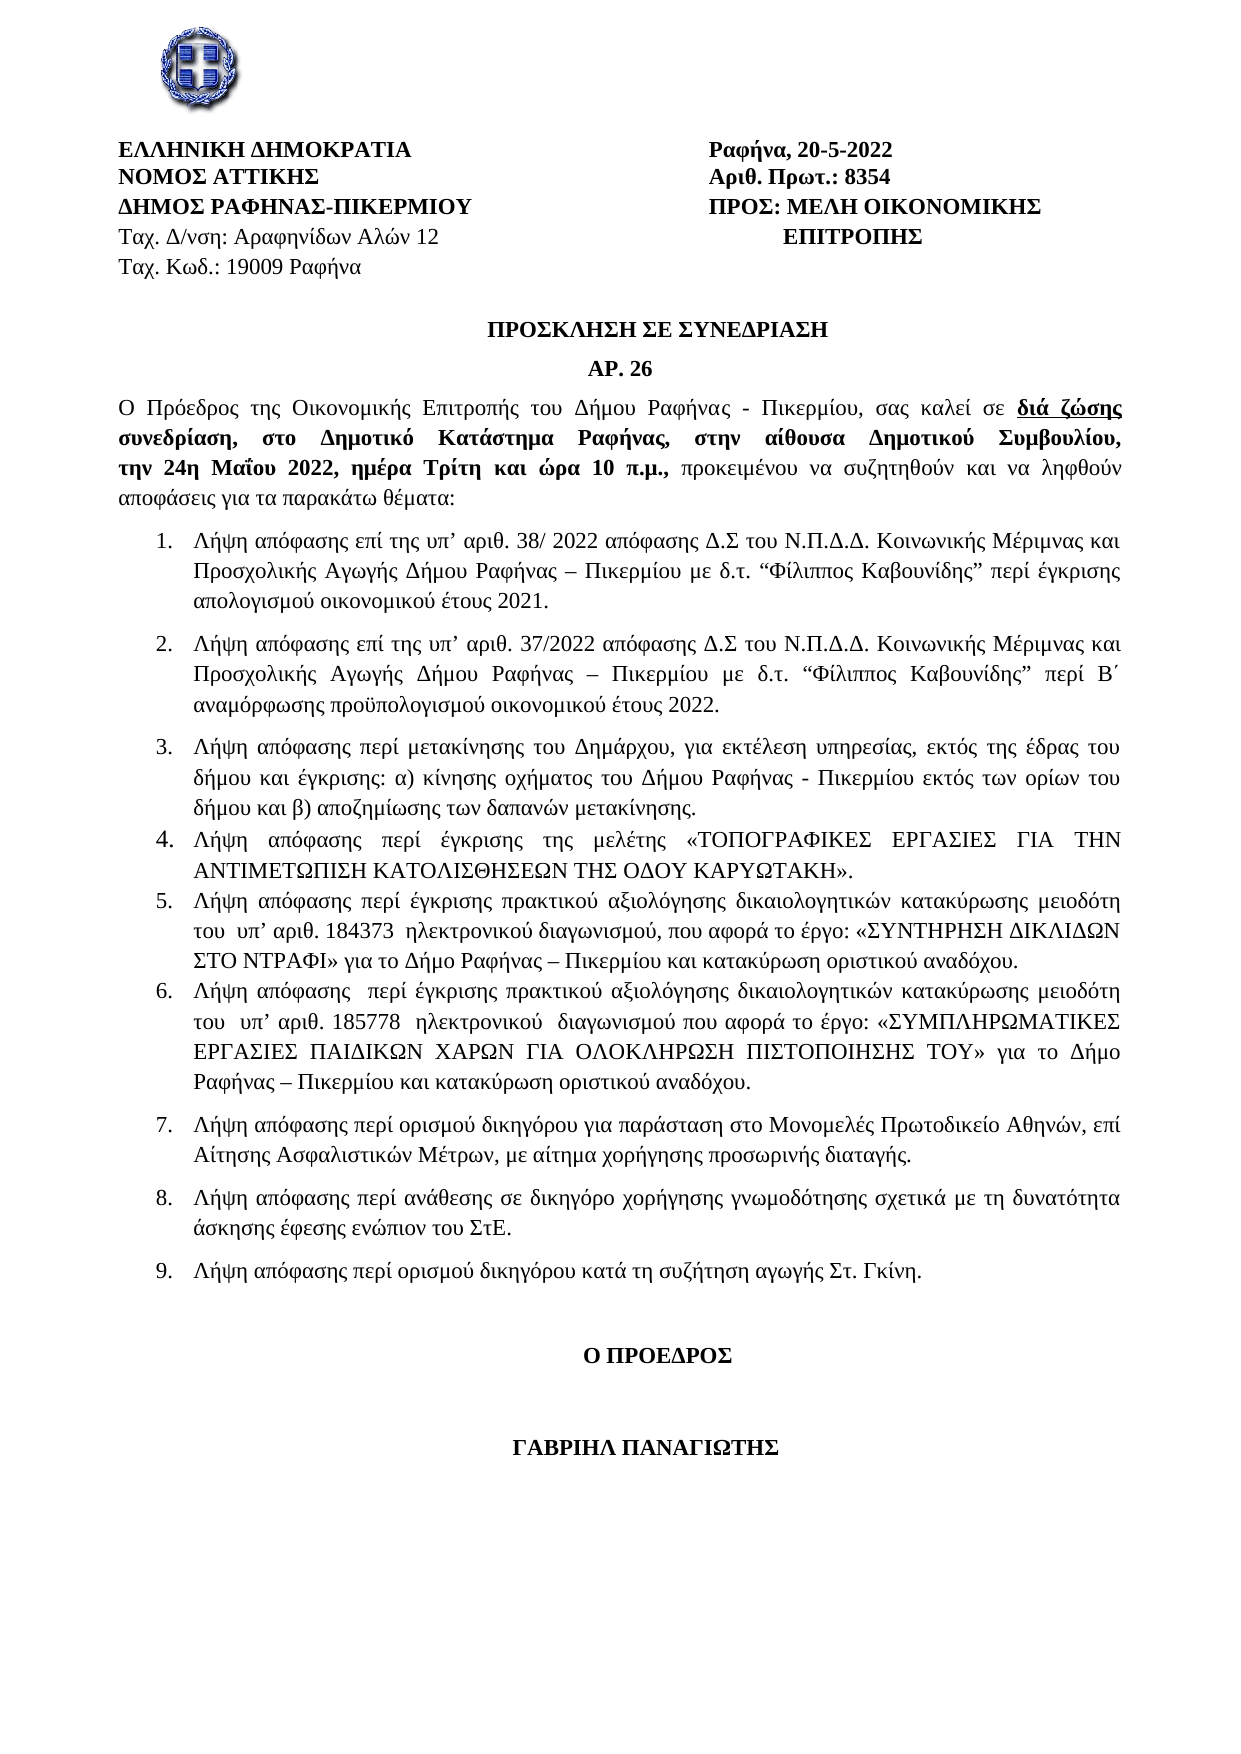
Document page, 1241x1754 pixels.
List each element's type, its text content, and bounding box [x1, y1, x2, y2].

list Λήψη απόφασης περί έγκρισης της μελέτης «ΤΟΠΟΓΡΑΦΙΚΕΣ ΕΡΓΑΣΙΕΣ ΓΙΑ ΤΗΝ ΑΝΤΙΜΕΤΩΠΙΣΗ ΚΑΤΟΛΙΣΘΗΣΕΩΝ ΤΗΣ ΟΔΟΥ ΚΑΡΥΩΤΑΚΗ». [156, 824, 1122, 883]
text ΝΟΜΟΣ ΑΤΤΙΚΗΣ Αριθ. Πρωτ.: 8354 [118, 163, 1122, 189]
list Λήψη απόφασης επί της υπ’ αριθ. 38/ 2022 απόφασης Δ.Σ του Ν.Π.Δ.Δ. Κοινωνικής Μέριμνας και Προσχολικής Αγωγής Δήμου Ραφήνας – Πικερμίου με δ.τ. “Φίλιππος Καβουνίδης” περί έγκρισης απολογισμού οικονομικού έτους 2021. [156, 527, 1122, 614]
list Λήψη απόφασης περί ανάθεσης σε δικηγόρο χορήγησης γνωμοδότησης σχετικά με τη δυνατότητα άσκησης έφεσης ενώπιον του ΣτΕ. [156, 1184, 1122, 1240]
list Λήψη απόφασης περί μετακίνησης του Δημάρχου, για εκτέλεση υπηρεσίας, εκτός της έδρας του δήμου και έγκρισης: α) κίνησης οχήματος του Δήμου Ραφήνας - Πικερμίου εκτός των ορίων του δήμου και β) αποζημίωσης των δαπανών μετακίνησης. [156, 733, 1122, 820]
text ΕΛΛΗΝΙΚΗ ΔΗΜΟΚΡΑΤΙΑ Ραφήνα, 20-5-2022 [118, 136, 1122, 163]
list Λήψη απόφασης περί ορισμού δικηγόρου για παράσταση στο Μονομελές Πρωτοδικείο Αθηνών, επί Αίτησης Ασφαλιστικών Μέτρων, με αίτημα χορήγησης προσωρινής διαταγής. [156, 1111, 1122, 1167]
text ΔΗΜΟΣ ΡΑΦΗΝΑΣ-ΠΙΚΕΡΜΙΟΥ ΠΡΟΣ: ΜΕΛΗ ΟΙΚΟΝΟΜΙΚΗΣ [118, 193, 1122, 219]
text ΠΡΟΣΚΛΗΣΗ ΣΕ ΣΥΝΕΔΡΙΑΣΗ [193, 316, 1122, 342]
text Ταχ. Κωδ.: 19009 Ραφήνα [118, 253, 1122, 280]
text Ο Πρόεδρος της Οικονομικής Επιτροπής του Δήμου Ραφήνας - Πικερμίου, σας καλεί σε διά ζώσης συνεδρίαση, στο Δημοτικό Κατάστημα Ραφήνας, στην αίθουσα Δημοτικού Συμβουλίου, την 24η Μαΐου 2022, ημέρα Τρίτη και ώρα 10 π.μ., προκειμένου να συζητηθούν και να ληφθούν αποφάσεις για τα παρακάτω θέματα: [118, 394, 1122, 511]
picture [153, 20, 247, 118]
text ΑΡ. 26 [118, 355, 1122, 381]
list Λήψη απόφασης επί της υπ’ αριθ. 37/2022 απόφασης Δ.Σ του Ν.Π.Δ.Δ. Κοινωνικής Μέριμνας και Προσχολικής Αγωγής Δήμου Ραφήνας – Πικερμίου με δ.τ. “Φίλιππος Καβουνίδης” περί Β΄ αναμόρφωσης προϋπολογισμού οικονομικού έτους 2022. [156, 630, 1122, 717]
list O ΠΡΟΕΔΡΟΣ [193, 1342, 1122, 1368]
text ΓΑΒΡΙΗΛ ΠΑΝΑΓΙΩΤΗΣ [118, 1434, 1122, 1461]
list Λήψη απόφασης περί έγκρισης πρακτικού αξιολόγησης δικαιολογητικών κατακύρωσης μειοδότη του υπ’ αριθ. 185778 ηλεκτρονικού διαγωνισμού που αφορά το έργο: «ΣΥΜΠΛΗΡΩΜΑΤΙΚΕΣ ΕΡΓΑΣΙΕΣ ΠΑΙΔΙΚΩΝ ΧΑΡΩΝ ΓΙΑ ΟΛΟΚΛΗΡΩΣΗ ΠΙΣΤΟΠΟΙΗΣΗΣ ΤΟΥ» για το Δήμο Ραφήνας – Πικερμίου και κατακύρωση οριστικού αναδόχου. [156, 977, 1122, 1094]
text Ταχ. Δ/νση: Αραφηνίδων Αλών 12 ΕΠΙΤΡΟΠΗΣ [118, 223, 1122, 249]
list Λήψη απόφασης περί ορισμού δικηγόρου κατά τη συζήτηση αγωγής Στ. Γκίνη. [156, 1257, 1122, 1283]
list Λήψη απόφασης περί έγκρισης πρακτικού αξιολόγησης δικαιολογητικών κατακύρωσης μειοδότη του υπ’ αριθ. 184373 ηλεκτρονικού διαγωνισμού, που αφορά το έργο: «ΣΥΝΤΗΡΗΣΗ ΔΙΚΛΙΔΩΝ ΣΤΟ ΝΤΡΑΦΙ» για το Δήμο Ραφήνας – Πικερμίου και κατακύρωση οριστικού αναδόχου. [156, 887, 1122, 974]
